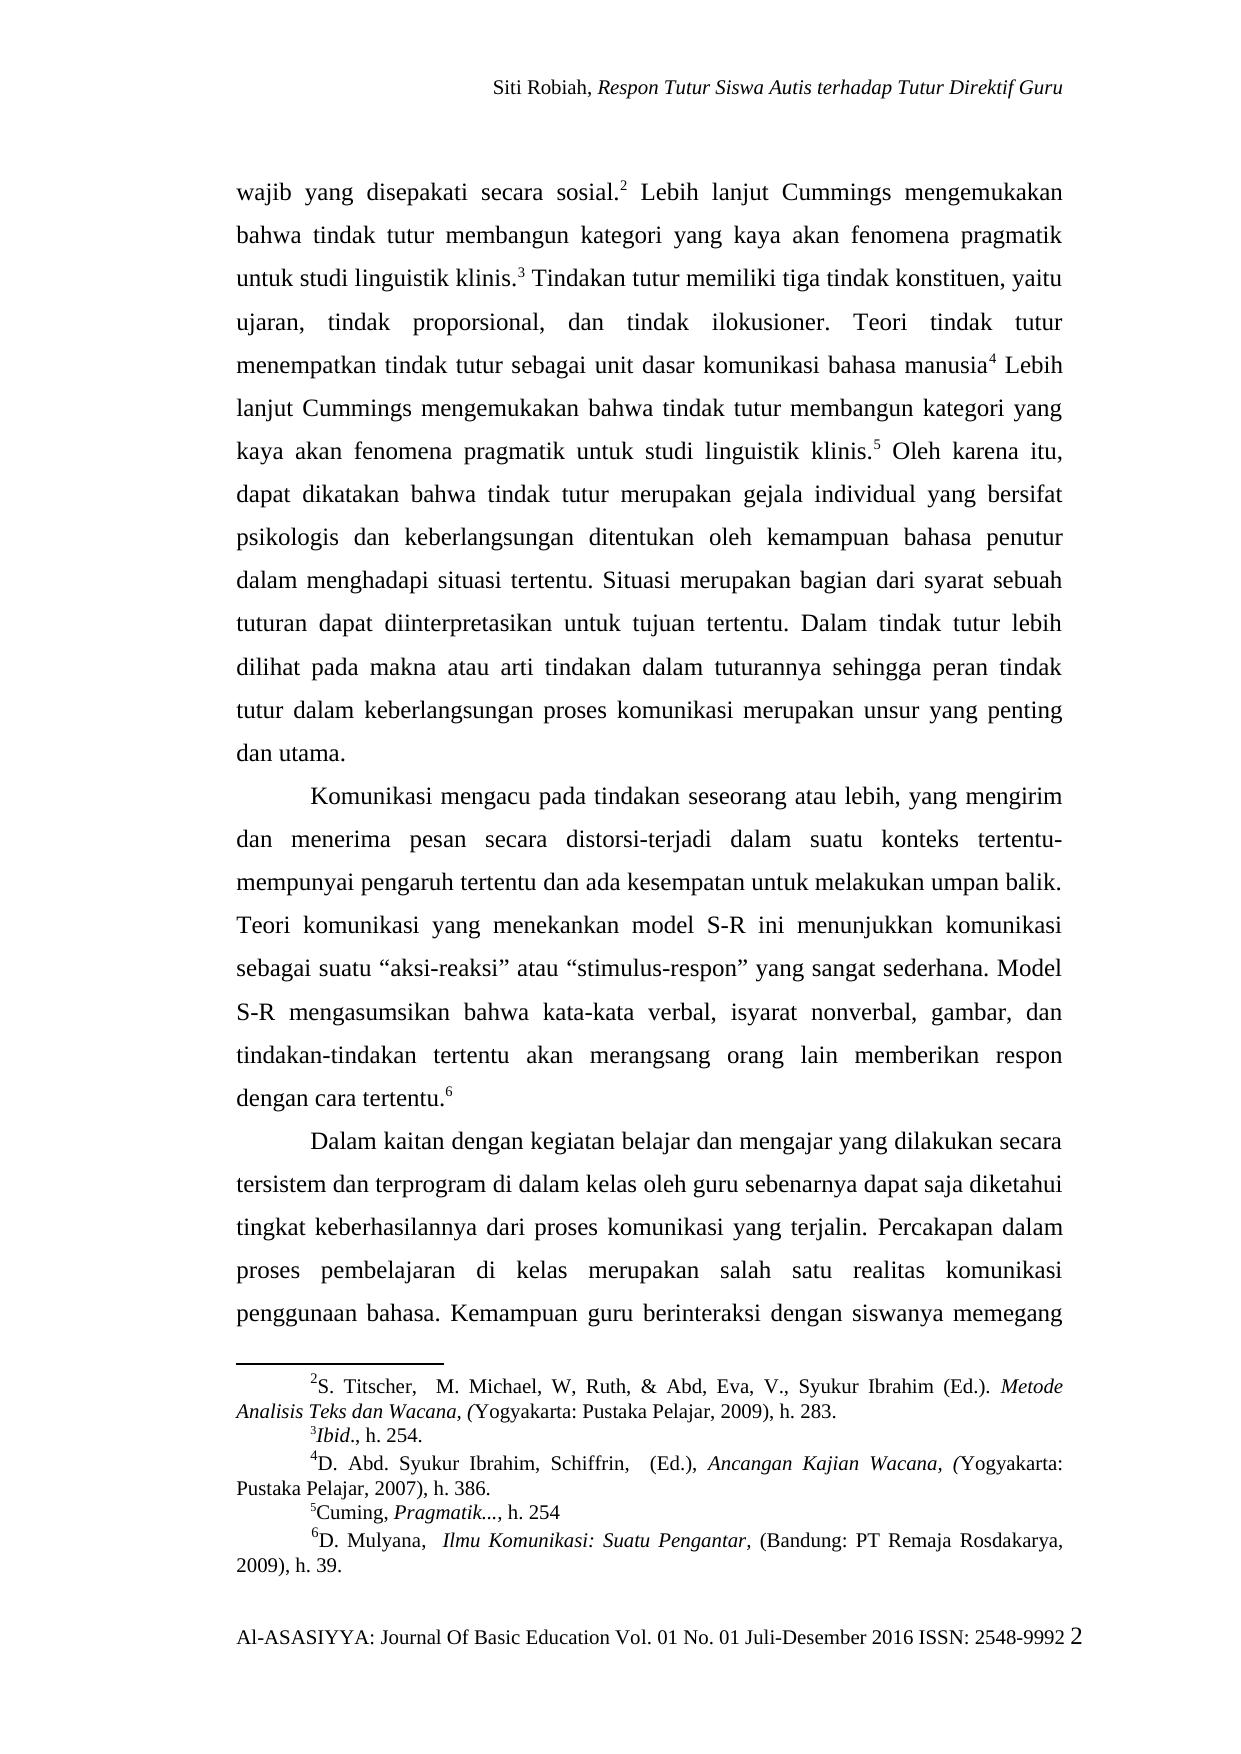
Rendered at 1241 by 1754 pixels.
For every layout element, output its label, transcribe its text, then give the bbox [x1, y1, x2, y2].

text Komunikasi mengacu pada tindakan seseorang atau lebih, yang mengirim dan menerima pesan secara distorsi-terjadi dalam suatu konteks tertentu-mempunyai pengaruh tertentu dan ada kesempatan untuk melakukan umpan balik. Teori komunikasi yang menekankan model S-R ini menunjukkan komunikasi sebagai suatu “aksi-reaksi” atau “stimulus-respon” yang sangat sederhana. Model S-R mengasumsikan bahwa kata-kata verbal, isyarat nonverbal, gambar, dan tindakan-tindakan tertentu akan merangsang orang lain memberikan respon dengan cara tertentu. [236, 781, 1063, 1112]
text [236, 177, 1063, 767]
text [236, 1126, 1063, 1327]
